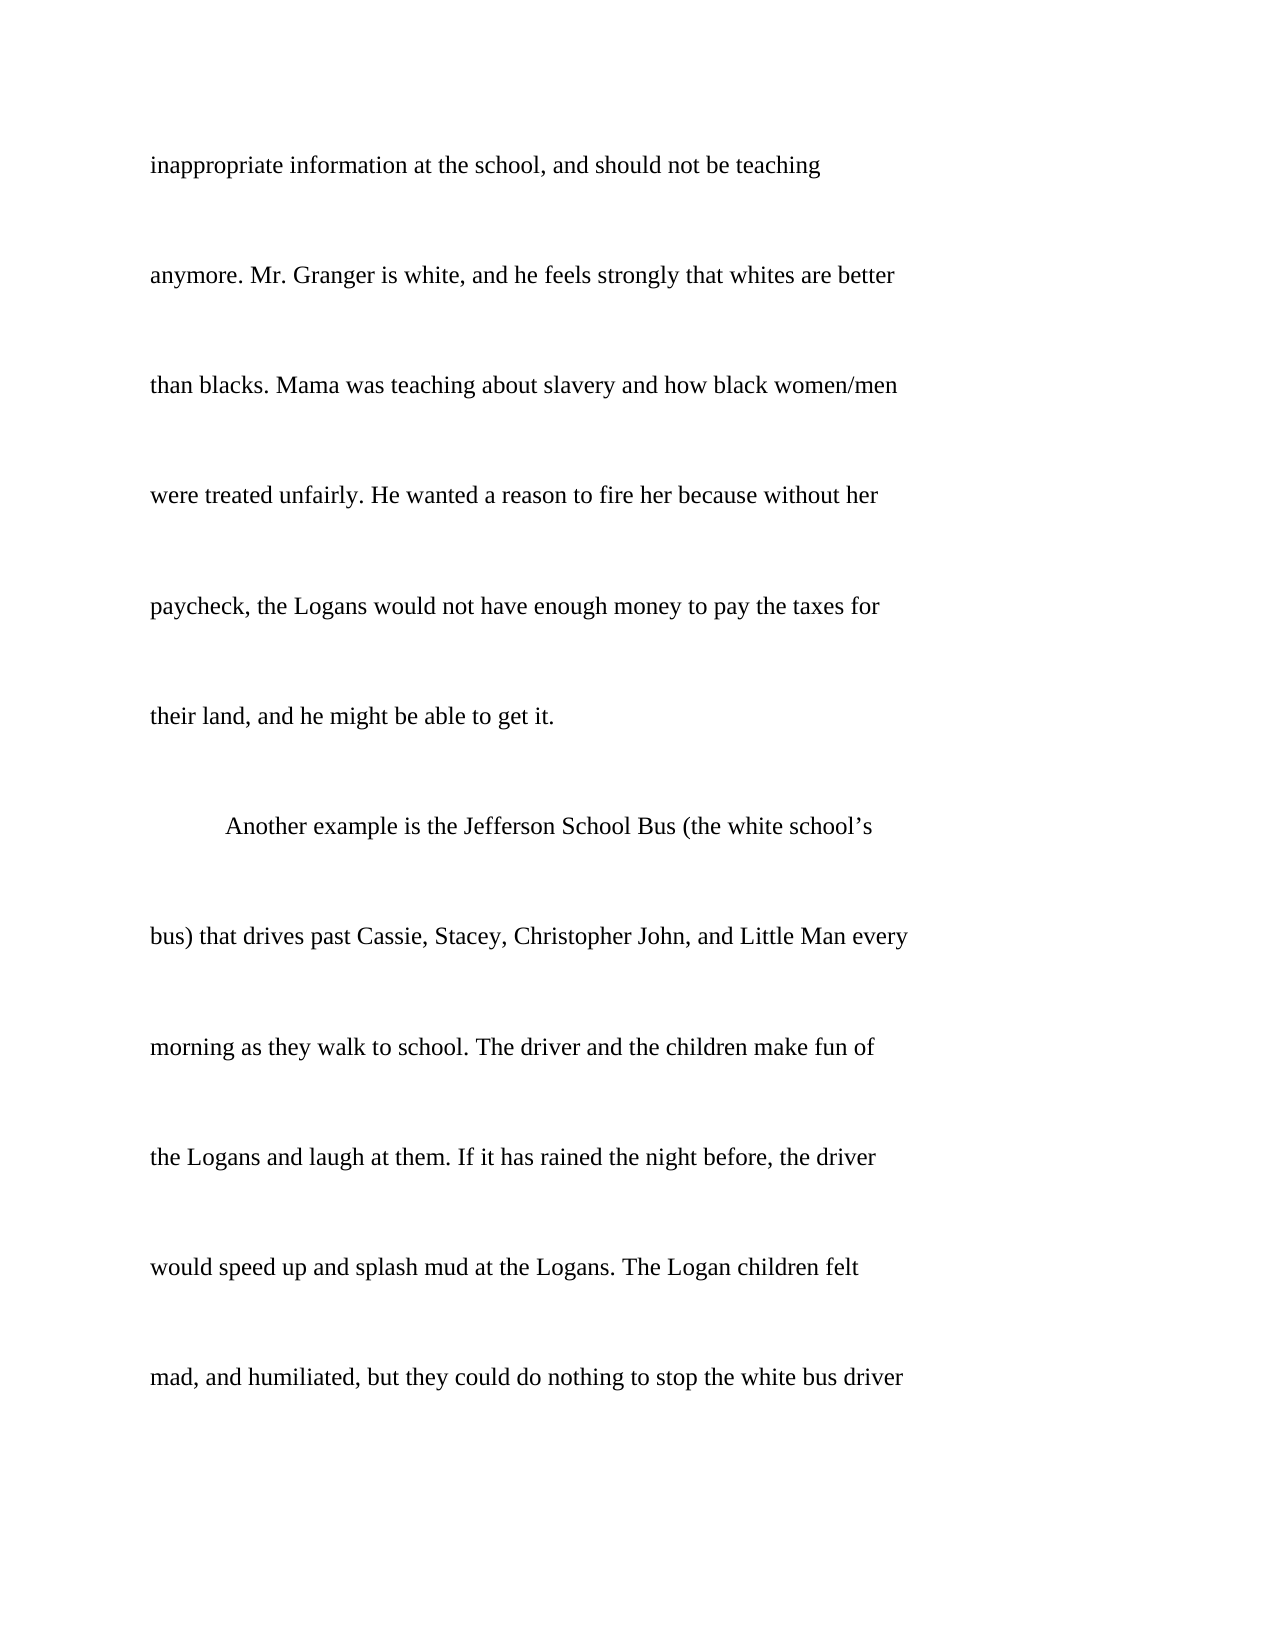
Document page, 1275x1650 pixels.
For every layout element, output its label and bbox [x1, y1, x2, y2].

text [150, 811, 909, 1417]
text [150, 150, 909, 756]
